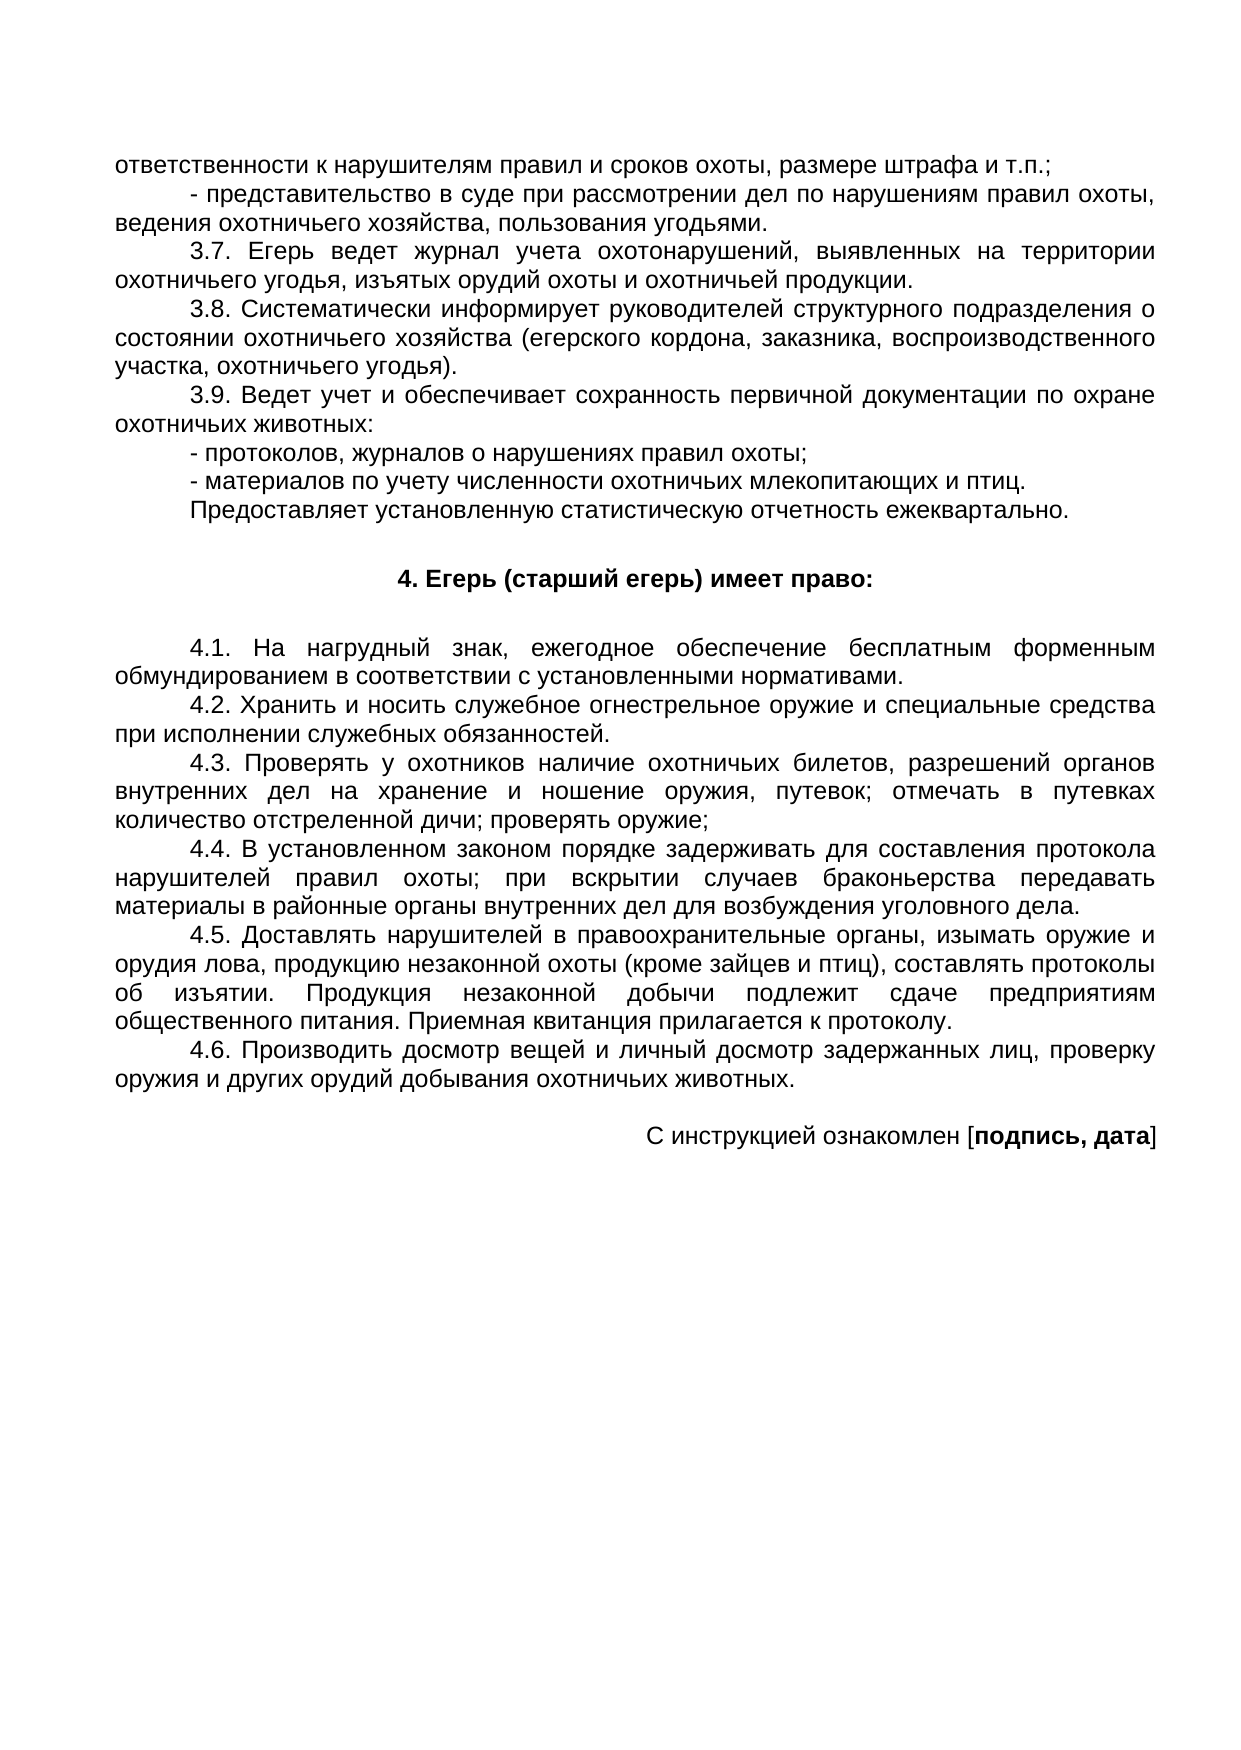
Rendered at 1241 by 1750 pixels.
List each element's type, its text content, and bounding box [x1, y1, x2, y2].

text Предоставляет установленную статистическую отчетность ежеквартально. [114, 495, 1157, 524]
text - протоколов, журналов о нарушениях правил охоты; [114, 437, 1157, 466]
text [114, 150, 1157, 179]
text 4.4. В установленном законом порядке задерживать для составления протокола нарушителей правил охоты; при вскрытии случаев браконьерства передавать материалы в районные органы внутренних дел для возбуждения уголовного дела. [114, 834, 1157, 920]
text 4.3. Проверять у охотников наличие охотничьих билетов, разрешений органов внутренних дел на хранение и ношение оружия, путевок; отмечать в путевках количество отстреленной дичи; проверять оружие; [114, 747, 1157, 834]
text 4.5. Доставлять нарушителей в правоохранительные органы, изымать оружие и орудия лова, продукцию незаконной охоты (кроме зайцев и птиц), составлять протоколы об изъятии. Продукция незаконной добычи подлежит сдаче предприятиям общественного питания. Приемная квитанция прилагается к протоколу. [114, 920, 1157, 1035]
text 3.9. Ведет учет и обеспечивает сохранность первичной документации по охране охотничьих животных: [114, 380, 1157, 437]
text 3.8. Систематически информирует руководителей структурного подразделения о состоянии охотничьего хозяйства (егерского кордона, заказника, воспроизводственного участка, охотничьего угодья). [114, 294, 1157, 380]
text 4.6. Производить досмотр вещей и личный досмотр задержанных лиц, проверку оружия и других орудий добывания охотничьих животных. [114, 1035, 1157, 1092]
text 4.1. На нагрудный знак, ежегодное обеспечение бесплатным форменным обмундированием в соответствии с установленными нормативами. [114, 632, 1157, 690]
text - материалов по учету численности охотничьих млекопитающих и птиц. [114, 466, 1157, 495]
text 3.7. Егерь ведет журнал учета охотонарушений, выявленных на территории охотничьего угодья, изъятых орудий охоты и охотничьей продукции. [114, 236, 1157, 294]
subtitle 4. Егерь (старший егерь) имеет право: [114, 564, 1157, 592]
text - представительство в суде при рассмотрении дел по нарушениям правил охоты, ведения охотничьего хозяйства, пользования угодьями. [114, 179, 1157, 236]
text С инструкцией ознакомлен [подпись, дата] [114, 1121, 1157, 1150]
text 4.2. Хранить и носить служебное огнестрельное оружие и специальные средства при исполнении служебных обязанностей. [114, 690, 1157, 747]
